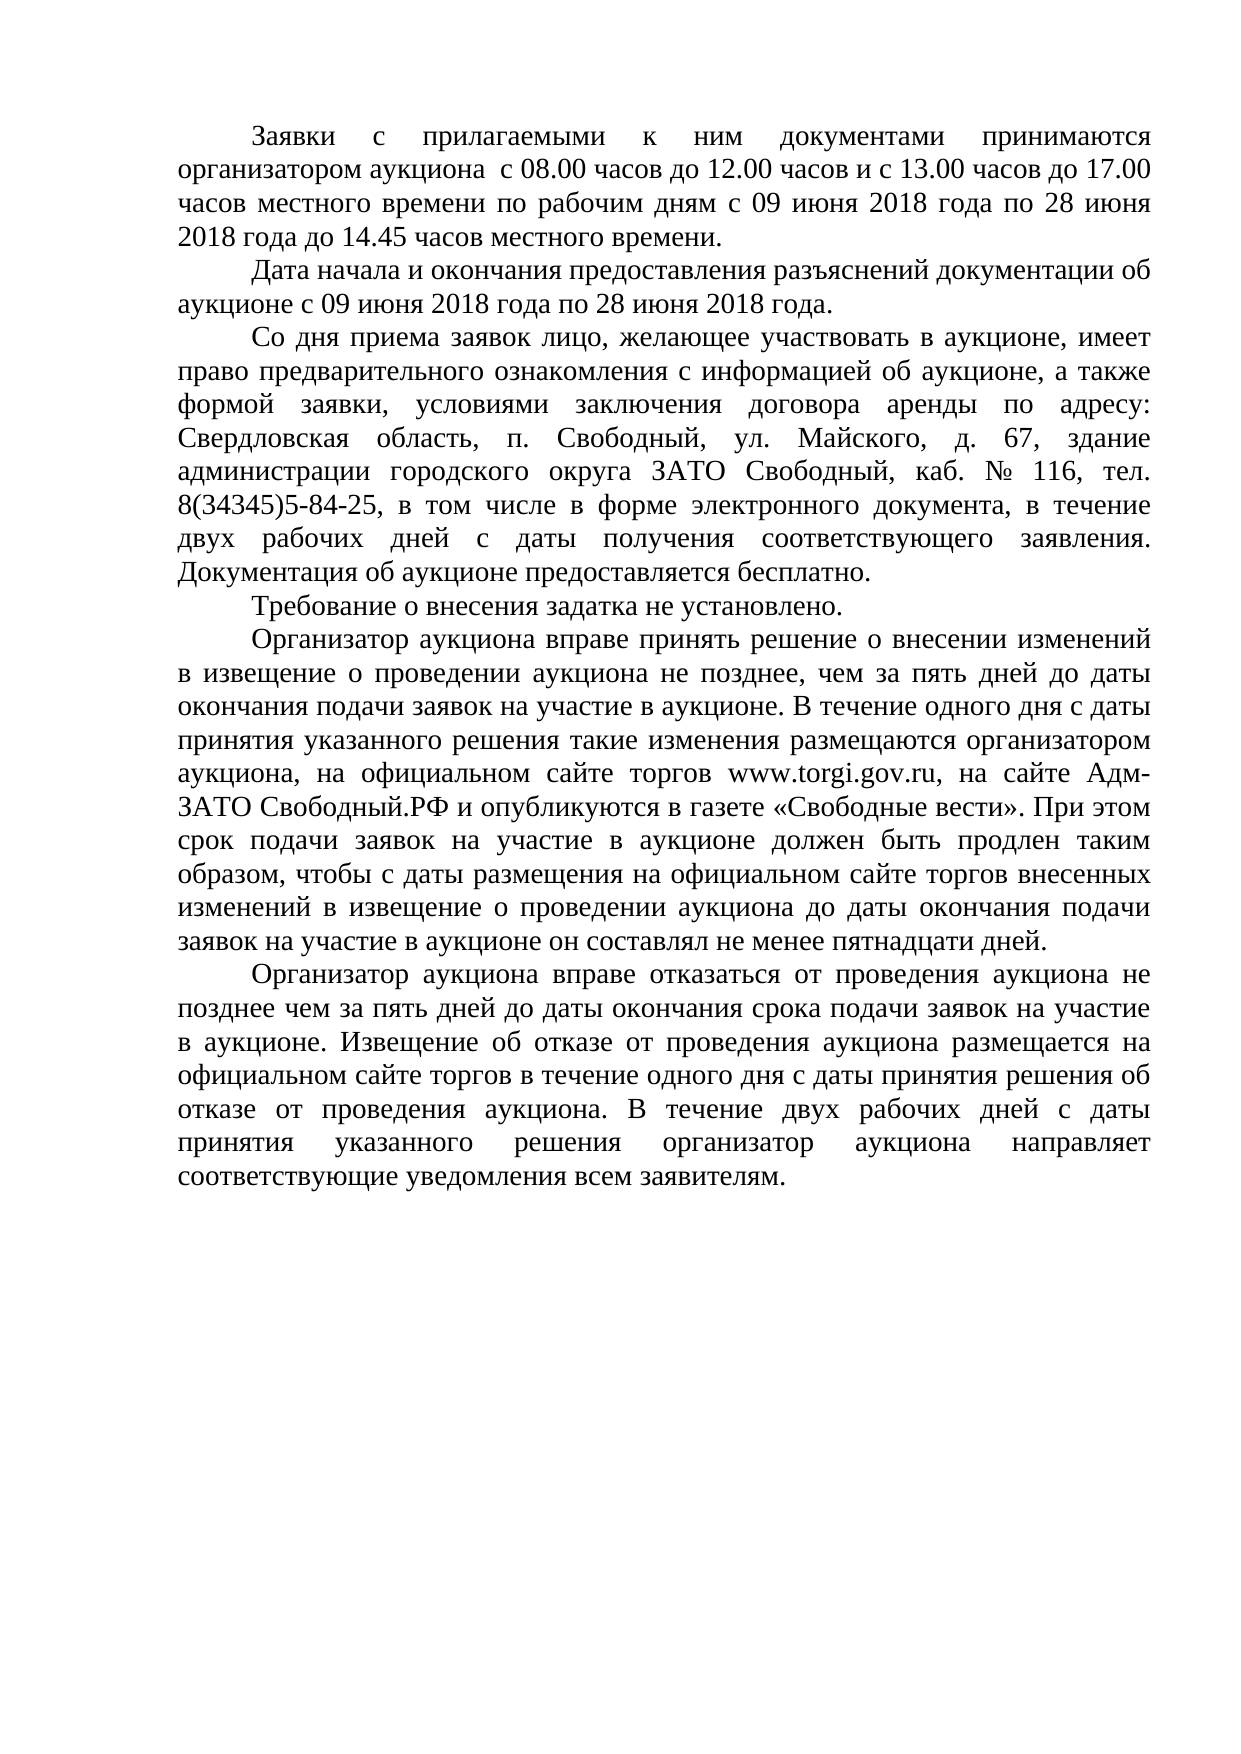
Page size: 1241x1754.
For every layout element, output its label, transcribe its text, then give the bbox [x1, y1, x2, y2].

text Организатор аукциона вправе принять решение о внесении изменений в извещение о проведении аукциона не позднее, чем за пять дней до даты окончания подачи заявок на участие в аукционе. В течение одного дня с даты принятия указанного решения такие изменения размещаются организатором аукциона, на официальном сайте торгов www.torgi.gov.ru, на сайте Адм-ЗАТО Свободный.РФ и опубликуются в газете «Свободные вести». При этом срок подачи заявок на участие в аукционе должен быть продлен таким образом, чтобы с даты размещения на официальном сайте торгов внесенных изменений в извещение о проведении аукциона до даты окончания подачи заявок на участие в аукционе он составлял не менее пятнадцати дней. [177, 621, 1152, 957]
text Требование о внесения задатка не установлено. [177, 588, 1152, 621]
text Со дня приема заявок лицо, желающее участвовать в аукционе, имеет право предварительного ознакомления с информацией об аукционе, а также формой заявки, условиями заключения договора аренды по адресу: Свердловская область, п. Свободный, ул. Майского, д. 67, здание администрации городского округа ЗАТО Свободный, каб. № 116, тел. 8(34345)5-84-25, в том числе в форме электронного документа, в течение двух рабочих дней с даты получения соответствующего заявления. Документация об аукционе предоставляется бесплатно. [177, 319, 1152, 588]
text Заявки с прилагаемыми к ним документами принимаются организатором аукциона с 08.00 часов до 12.00 часов и с 13.00 часов до 17.00 часов местного времени по рабочим дням с 09 июня 2018 года по 28 июня 2018 года до 14.45 часов местного времени. [177, 118, 1152, 252]
text Организатор аукциона вправе отказаться от проведения аукциона не позднее чем за пять дней до даты окончания срока подачи заявок на участие в аукционе. Извещение об отказе от проведения аукциона размещается на официальном сайте торгов в течение одного дня с даты принятия решения об отказе от проведения аукциона. В течение двух рабочих дней с даты принятия указанного решения организатор аукциона направляет соответствующие уведомления всем заявителям. [177, 957, 1152, 1191]
text Дата начала и окончания предоставления разъяснений документации об аукционе с 09 июня 2018 года по 28 июня 2018 года. [177, 252, 1152, 319]
